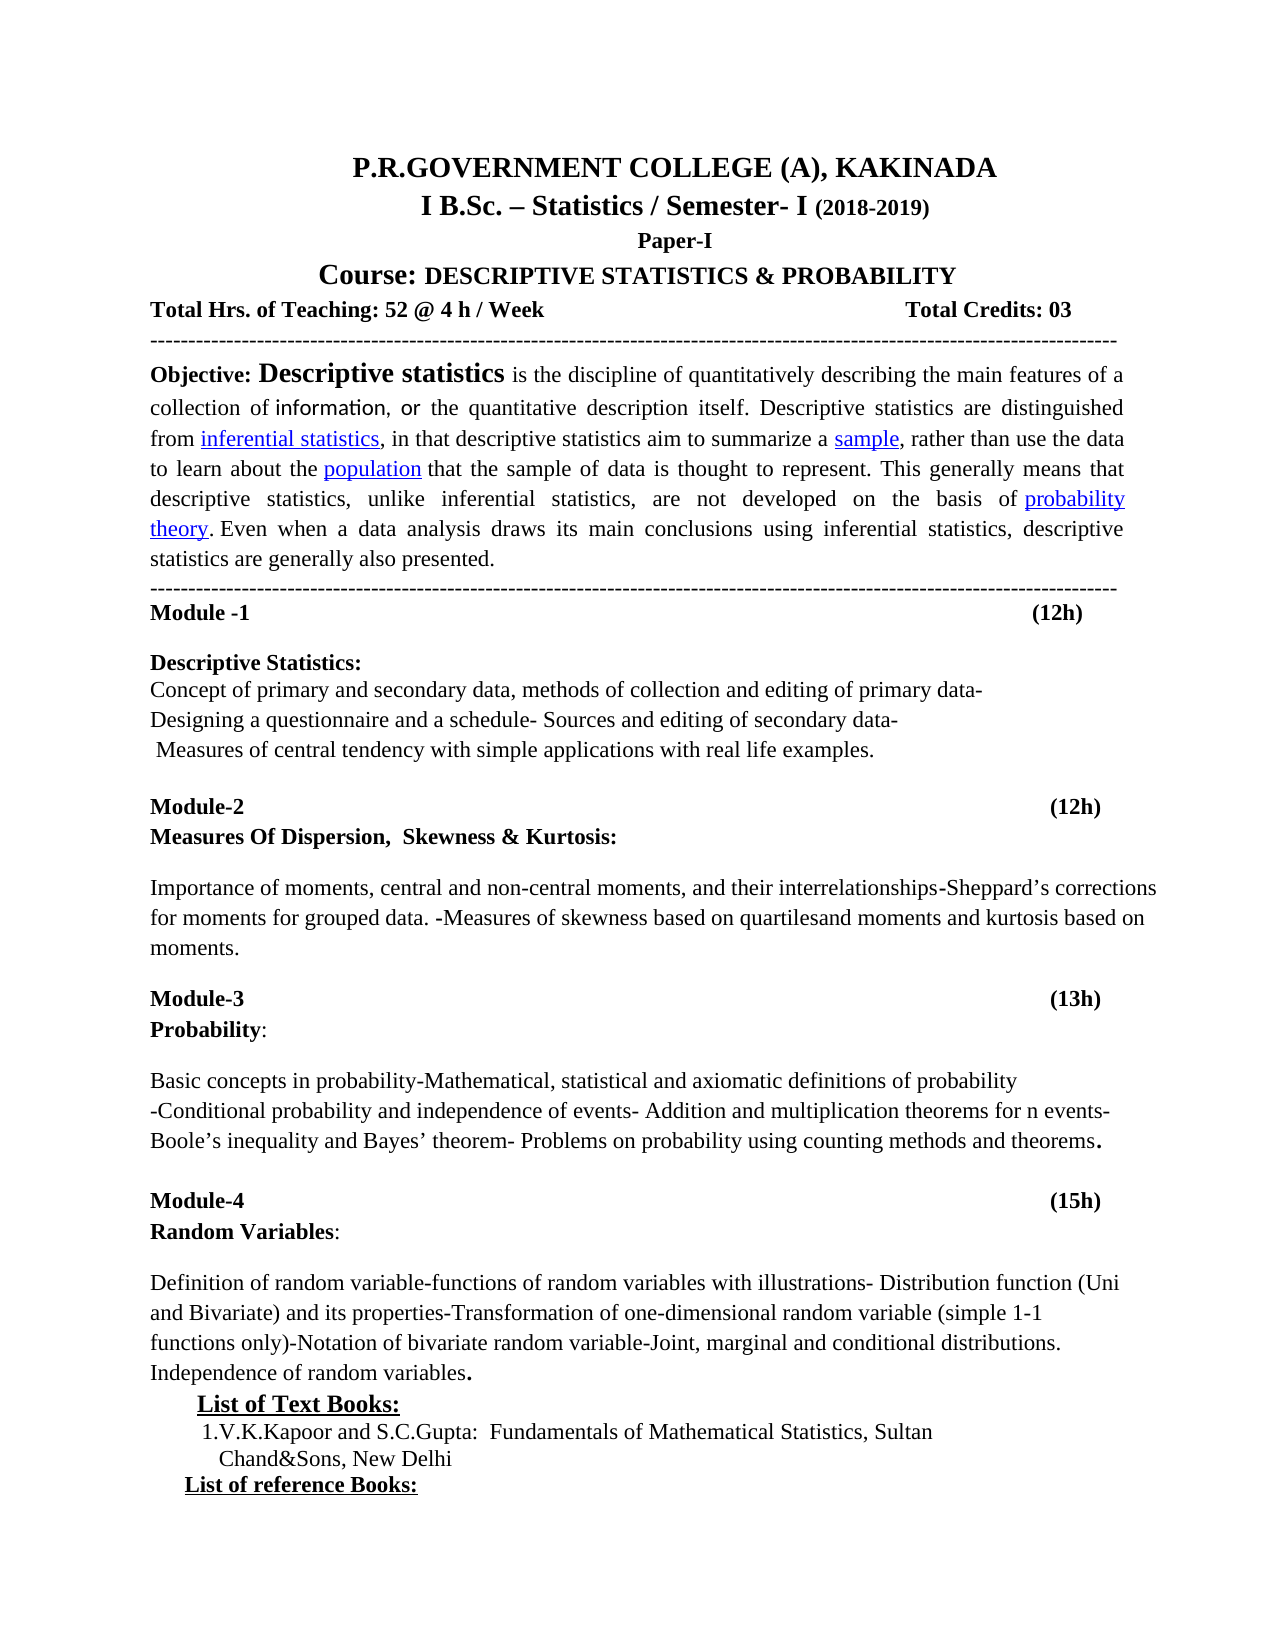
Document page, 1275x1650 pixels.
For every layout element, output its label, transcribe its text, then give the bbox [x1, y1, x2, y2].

text List of reference Books: [150, 1471, 1125, 1497]
text Module-3 (13h) [150, 985, 1125, 1012]
text List of Text Books: [150, 1389, 1125, 1418]
text Module-2 (12h) [150, 793, 1125, 819]
text Descriptive Statistics: [150, 651, 1125, 676]
text -Conditional probability and independence of events- Addition and multiplication theorems for n events- [150, 1097, 1162, 1123]
text Basic concepts in probability-Mathematical, statistical and axiomatic definitions of probability [150, 1067, 1162, 1093]
text Importance of moments, central and non-central moments, and their interrelationships-Sheppard’s corrections for moments for grouped data. -Measures of skewness based on quartilesand moments and kurtosis based on moments. [150, 874, 1162, 961]
text Objective: Descriptive statistics is the discipline of quantitatively describing the main features of a collection of information, or the quantitative description itself. Descriptive statistics are distinguished from inferential statistics, in that descriptive statistics aim to summarize a sample, rather than use the data to learn about the population that the sample of data is thought to represent. This generally means that descriptive statistics, unlike inferential statistics, are not developed on the basis of probability theory. Even when a data analysis draws its main conclusions using inferential statistics, descriptive statistics are generally also presented. [150, 356, 1125, 572]
text Measures Of Dispersion, Skewness & Kurtosis: [150, 823, 1162, 849]
text Definition of random variable-functions of random variables with illustrations- Distribution function (Uni and Bivariate) and its properties-Transformation of one-dimensional random variable (simple 1-1 functions only)-Notation of bivariate random variable-Joint, marginal and conditional distributions. Independence of random variables. [150, 1269, 1125, 1386]
text Boole’s inequality and Bayes’ theorem- Problems on probability using counting methods and theorems. [150, 1127, 1162, 1153]
text Designing a questionnaire and a schedule- Sources and editing of secondary data- [150, 706, 1162, 732]
text Module-4 (15h) [150, 1187, 1125, 1214]
text P.R.GOVERNMENT COLLEGE (A), KAKINADA [150, 150, 1125, 183]
text Random Variables: [150, 1218, 1125, 1244]
text Measures of central tendency with simple applications with real life examples. [150, 736, 1162, 762]
text ------------------------------------------------------------------------------------------------------------------------------- [150, 576, 1125, 601]
text Probability: [150, 1016, 1162, 1042]
text Concept of primary and secondary data, methods of collection and editing of primary data- [150, 676, 1162, 702]
text Paper-I [150, 227, 1125, 253]
text I B.Sc. – Statistics / Semester- I (2018-2019) [150, 188, 1125, 222]
text Course: DESCRIPTIVE STATISTICS & PROBABILITY [150, 257, 1125, 291]
text Total Hrs. of Teaching: 52 @ 4 h / Week Total Credits: 03 [150, 296, 1125, 322]
text ------------------------------------------------------------------------------------------------------------------------------- [150, 326, 1125, 352]
text Chand&Sons, New Delhi [150, 1445, 1125, 1471]
text 1.V.K.Kapoor and S.C.Gupta: Fundamentals of Mathematical Statistics, Sultan [150, 1418, 1125, 1445]
text Module -1 (12h) [150, 601, 1125, 626]
